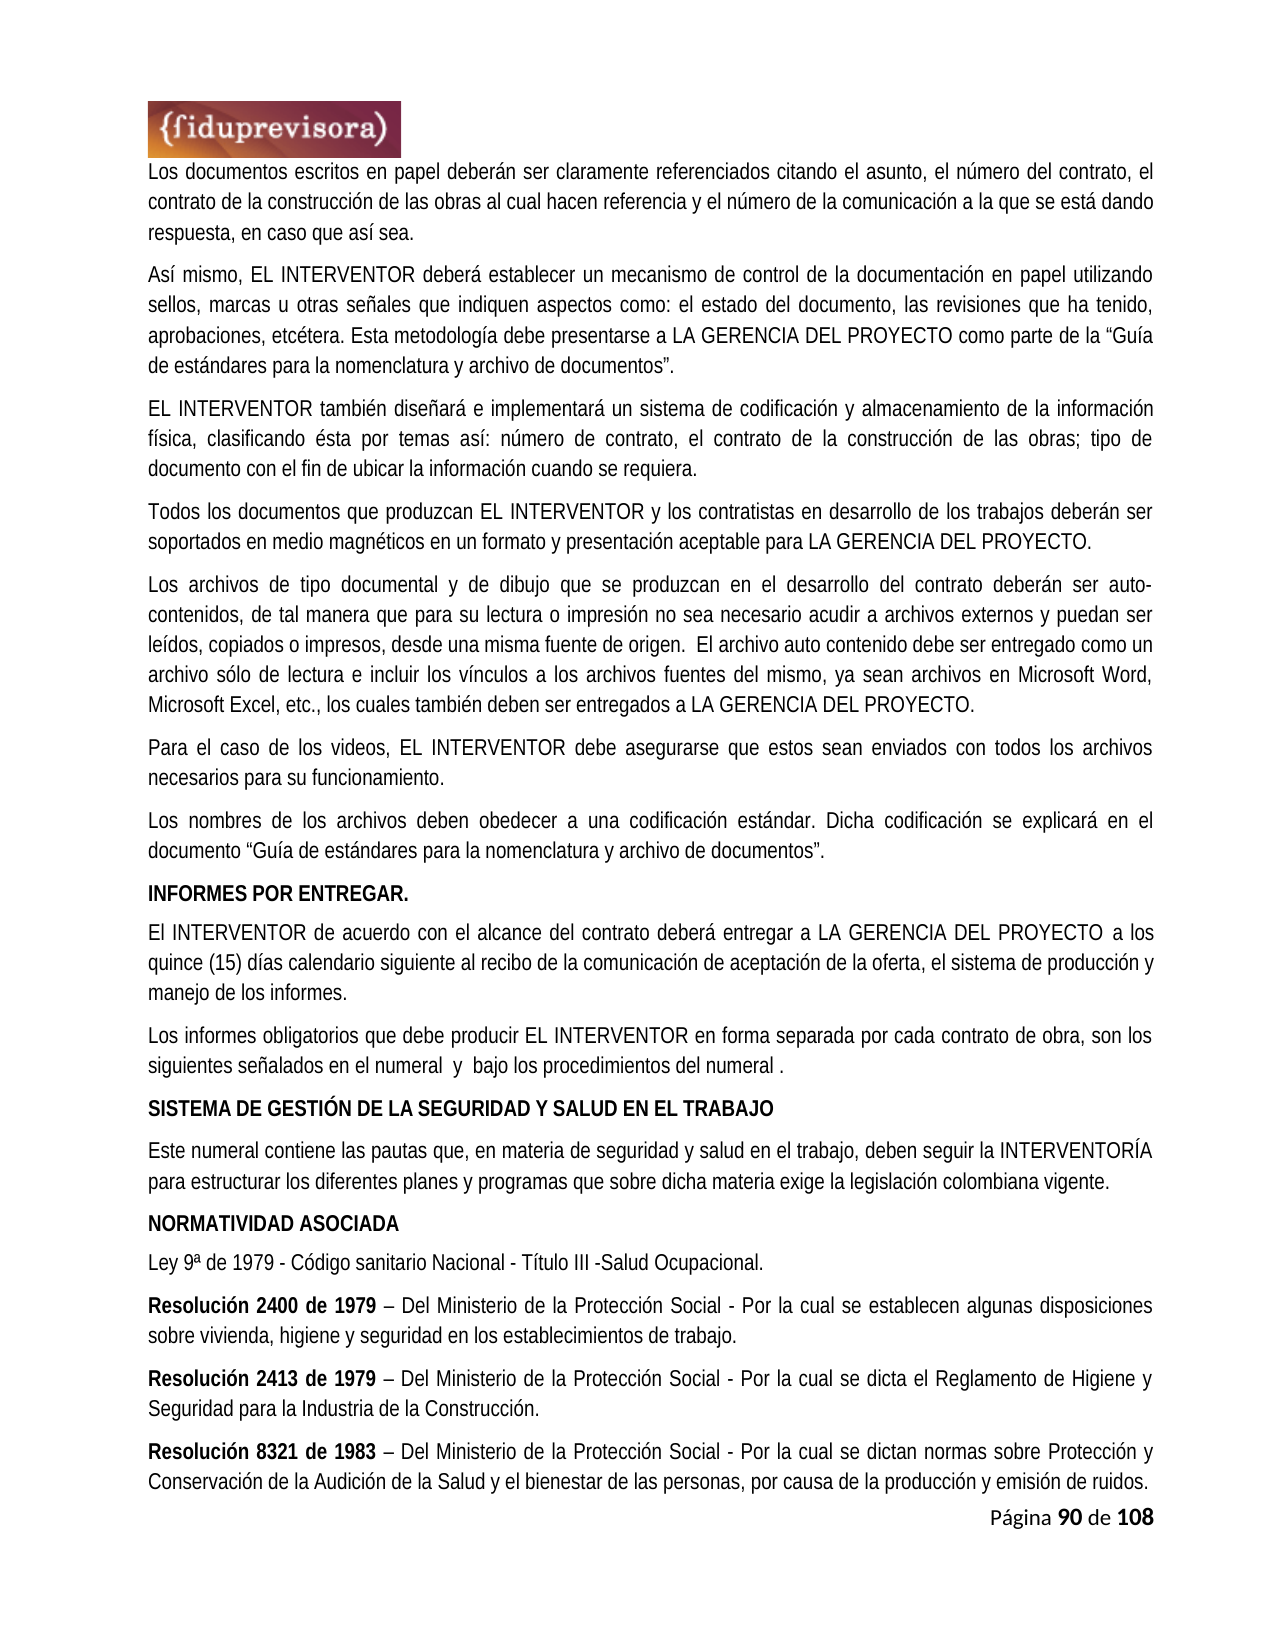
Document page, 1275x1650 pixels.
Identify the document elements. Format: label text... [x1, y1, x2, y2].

text Los archivos de tipo documental y de dibujo que se produzcan en el desarrollo del contrato deberán ser auto-contenidos, de tal manera que para su lectura o impresión no sea necesario acudir a archivos externos y puedan ser leídos, copiados o impresos, desde una misma fuente de origen. El archivo auto contenido debe ser entregado como un archivo sólo de lectura e incluir los vínculos a los archivos fuentes del mismo, ya sean archivos en Microsoft Word, Microsoft Excel, etc., los cuales también deben ser entregados a LA GERENCIA DEL PROYECTO. [148, 571, 1154, 718]
text INFORMES POR ENTREGAR. [148, 880, 1154, 906]
text Para el caso de los videos, EL INTERVENTOR debe asegurarse que estos sean enviados con todos los archivos necesarios para su funcionamiento. [148, 734, 1154, 791]
text Resolución 2400 de 1979 – Del Ministerio de la Protección Social - Por la cual se establecen algunas disposiciones sobre vivienda, higiene y seguridad en los establecimientos de trabajo. [148, 1292, 1154, 1348]
text Los documentos escritos en papel deberán ser claramente referenciados citando el asunto, el número del contrato, el contrato de la construcción de las obras al cual hacen referencia y el número de la comunicación a la que se está dando respuesta, en caso que así sea. [148, 158, 1154, 245]
text Los informes obligatorios que debe producir EL INTERVENTOR en forma separada por cada contrato de obra, son los siguientes señalados en el numeral 1.6.3 y bajo los procedimientos del numeral 1.2.3. [148, 1022, 1154, 1078]
text EL INTERVENTOR también diseñará e implementará un sistema de codificación y almacenamiento de la información física, clasificando ésta por temas así: número de contrato, el contrato de la construcción de las obras; tipo de documento con el fin de ubicar la información cuando se requiera. [148, 394, 1154, 481]
text Ley 9ª de 1979 - Código sanitario Nacional - Título III -Salud Ocupacional. [148, 1249, 1154, 1276]
text Así mismo, EL INTERVENTOR deberá establecer un mecanismo de control de la documentación en papel utilizando sellos, marcas u otras señales que indiquen aspectos como: el estado del documento, las revisiones que ha tenido, aprobaciones, etcétera. Esta metodología debe presentarse a LA GERENCIA DEL PROYECTO como parte de la “Guía de estándares para la nomenclatura y archivo de documentos”. [148, 261, 1154, 378]
text SISTEMA DE GESTIÓN DE LA SEGURIDAD Y SALUD EN EL TRABAJO [148, 1095, 1154, 1121]
text NORMATIVIDAD ASOCIADA [148, 1210, 1154, 1237]
text Este numeral contiene las pautas que, en materia de seguridad y salud en el trabajo, deben seguir la INTERVENTORÍA para estructurar los diferentes planes y programas que sobre dicha materia exige la legislación colombiana vigente. [148, 1137, 1154, 1194]
text El INTERVENTOR de acuerdo con el alcance del contrato deberá entregar a LA GERENCIA DEL PROYECTO a los quince (15) días calendario siguiente al recibo de la comunicación de aceptación de la oferta, el sistema de producción y manejo de los informes. [148, 919, 1154, 1006]
text Resolución 8321 de 1983 – Del Ministerio de la Protección Social - Por la cual se dictan normas sobre Protección y Conservación de la Audición de la Salud y el bienestar de las personas, por causa de la producción y emisión de ruidos. [148, 1438, 1154, 1494]
text Todos los documentos que produzcan EL INTERVENTOR y los contratistas en desarrollo de los trabajos deberán ser soportados en medio magnéticos en un formato y presentación aceptable para LA GERENCIA DEL PROYECTO. [148, 498, 1154, 554]
picture [147, 101, 402, 158]
text Resolución 2413 de 1979 – Del Ministerio de la Protección Social - Por la cual se dicta el Reglamento de Higiene y Seguridad para la Industria de la Construcción. [148, 1365, 1154, 1421]
text Los nombres de los archivos deben obedecer a una codificación estándar. Dicha codificación se explicará en el documento “Guía de estándares para la nomenclatura y archivo de documentos”. [148, 807, 1154, 863]
